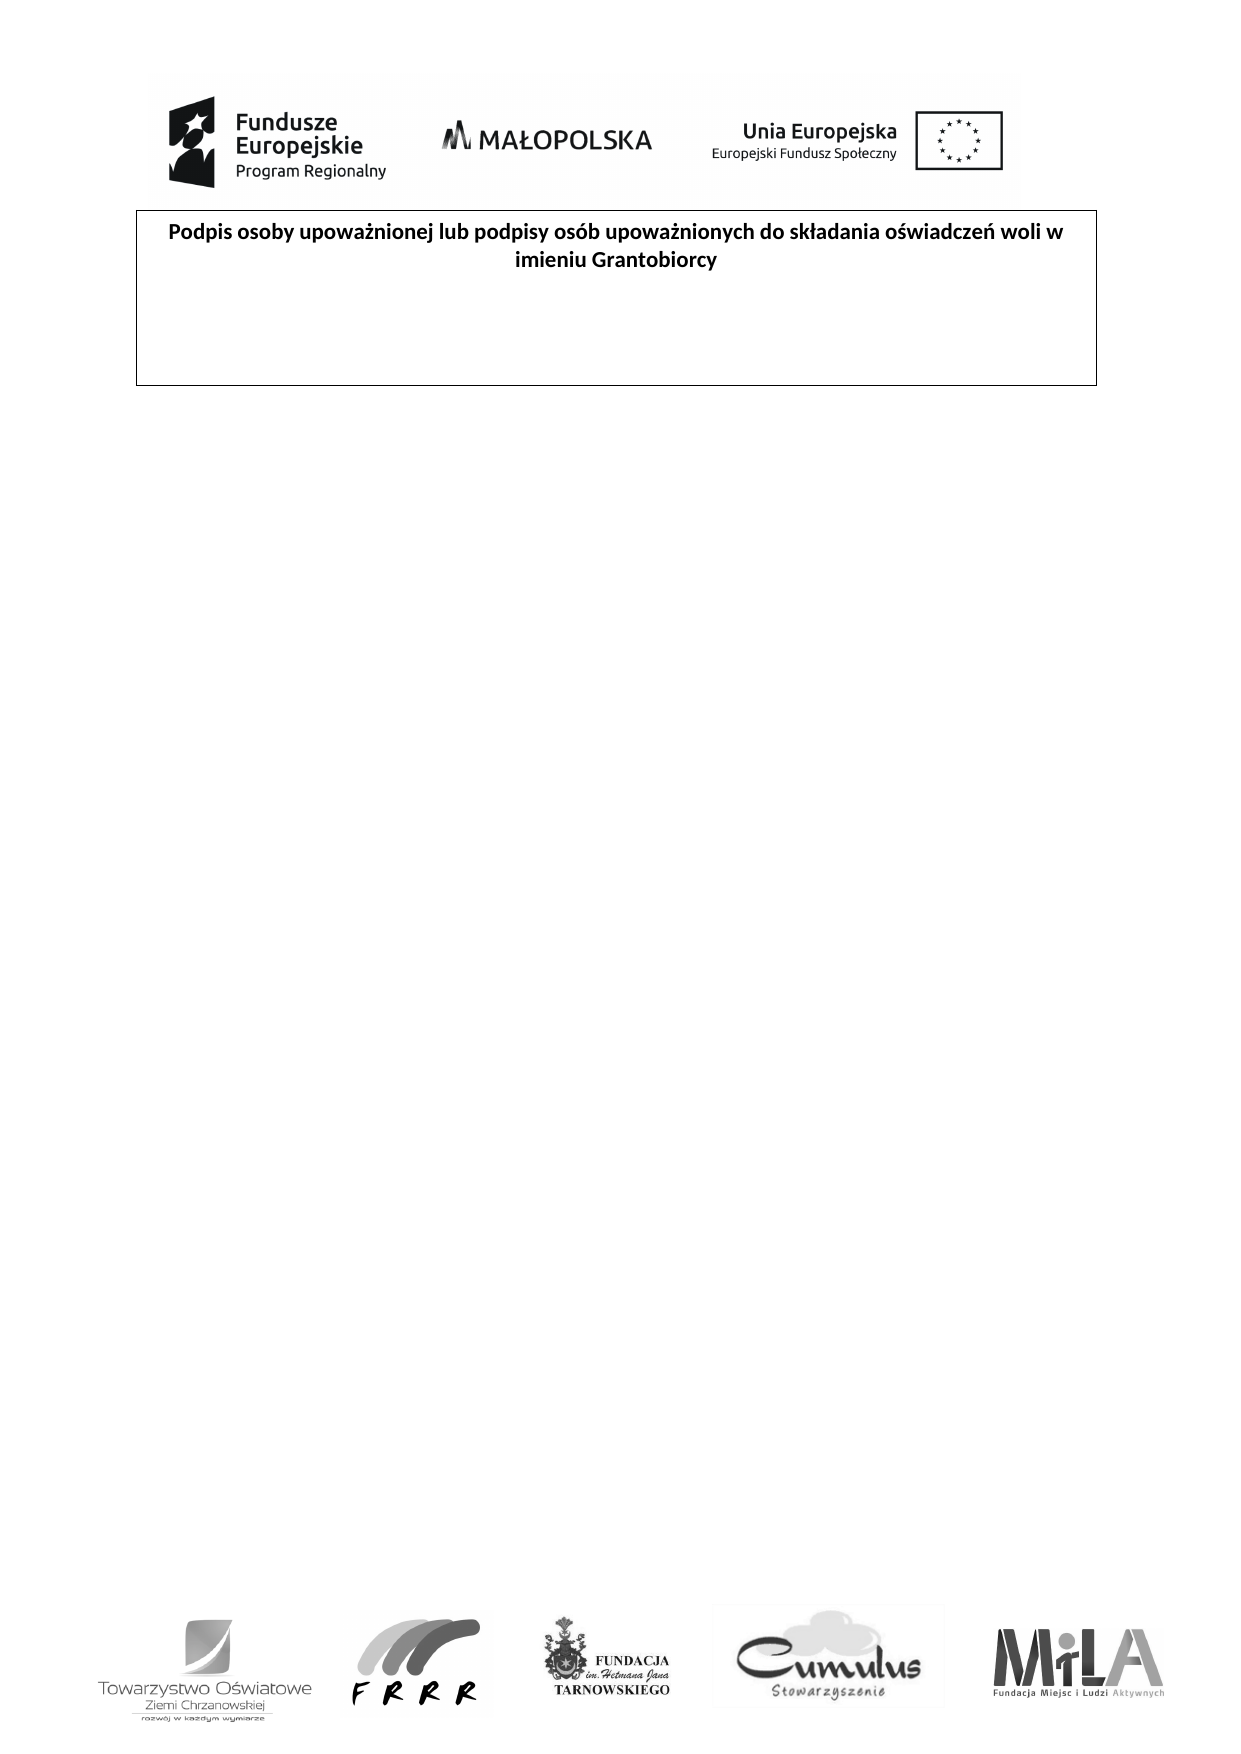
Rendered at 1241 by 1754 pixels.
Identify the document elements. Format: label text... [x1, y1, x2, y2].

picture [96, 1610, 314, 1744]
table_header Podpis osoby upoważnionej lub podpisy osób upoważnionych do składania oświadczeń woli w imieniu Grantobiorcy [137, 211, 1096, 385]
picture [147, 73, 1022, 210]
